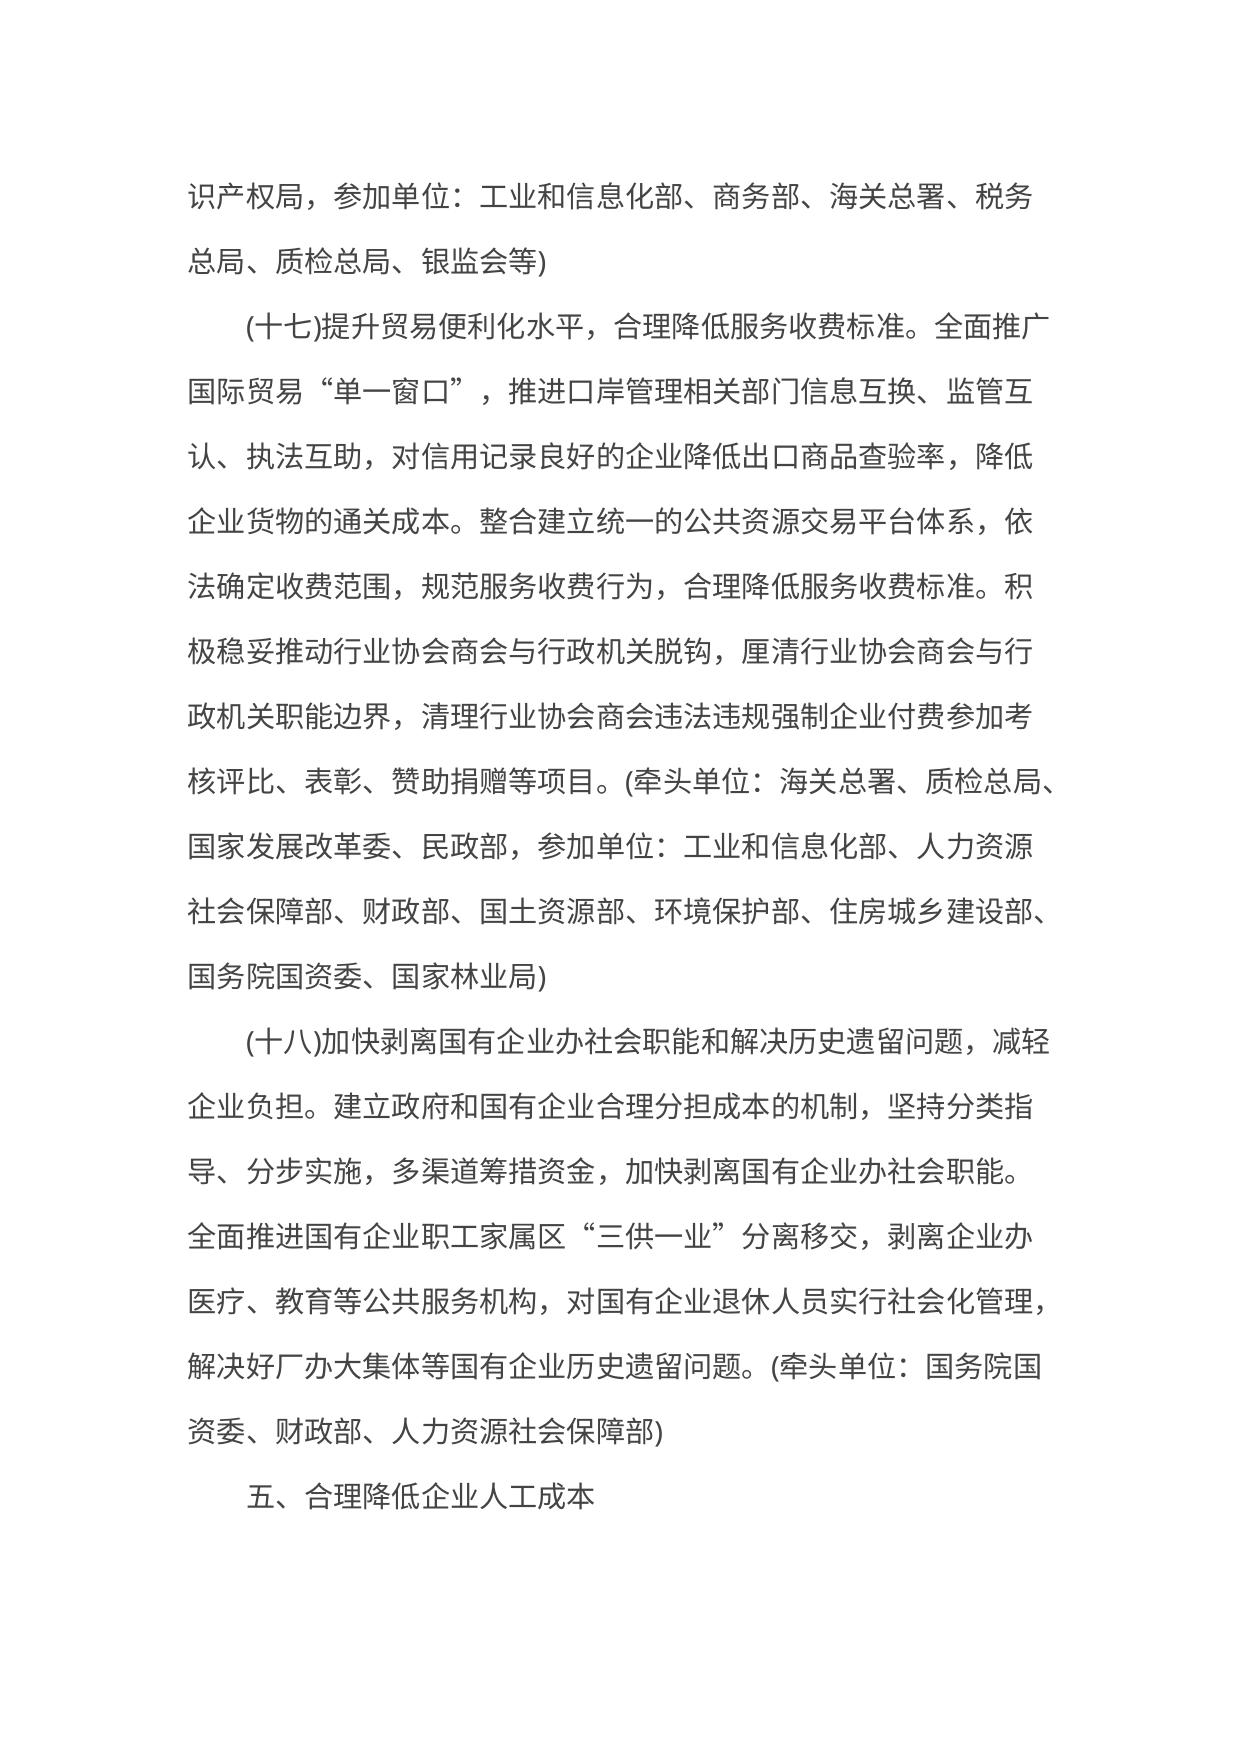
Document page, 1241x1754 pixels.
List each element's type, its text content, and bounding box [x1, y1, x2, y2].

text (十八)加快剥离国有企业办社会职能和解决历史遗留问题，减轻企业负担。建立政府和国有企业合理分担成本的机制，坚持分类指导、分步实施，多渠道筹措资金，加快剥离国有企业办社会职能。全面推进国有企业职工家属区“三供一业”分离移交，剥离企业办医疗、教育等公共服务机构，对国有企业退休人员实行社会化管理，解决好厂办大集体等国有企业历史遗留问题。(牵头单位：国务院国资委、财政部、人力资源社会保障部) [187, 1007, 1053, 1462]
text 五、合理降低企业人工成本 [187, 1462, 1053, 1527]
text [187, 162, 1053, 292]
text (十七)提升贸易便利化水平，合理降低服务收费标准。全面推广国际贸易“单一窗口”，推进口岸管理相关部门信息互换、监管互认、执法互助，对信用记录良好的企业降低出口商品查验率，降低企业货物的通关成本。整合建立统一的公共资源交易平台体系，依法确定收费范围，规范服务收费行为，合理降低服务收费标准。积极稳妥推动行业协会商会与行政机关脱钩，厘清行业协会商会与行政机关职能边界，清理行业协会商会违法违规强制企业付费参加考核评比、表彰、赞助捐赠等项目。(牵头单位：海关总署、质检总局、国家发展改革委、民政部，参加单位：工业和信息化部、人力资源社会保障部、财政部、国土资源部、环境保护部、住房城乡建设部、国务院国资委、国家林业局) [187, 292, 1053, 1007]
